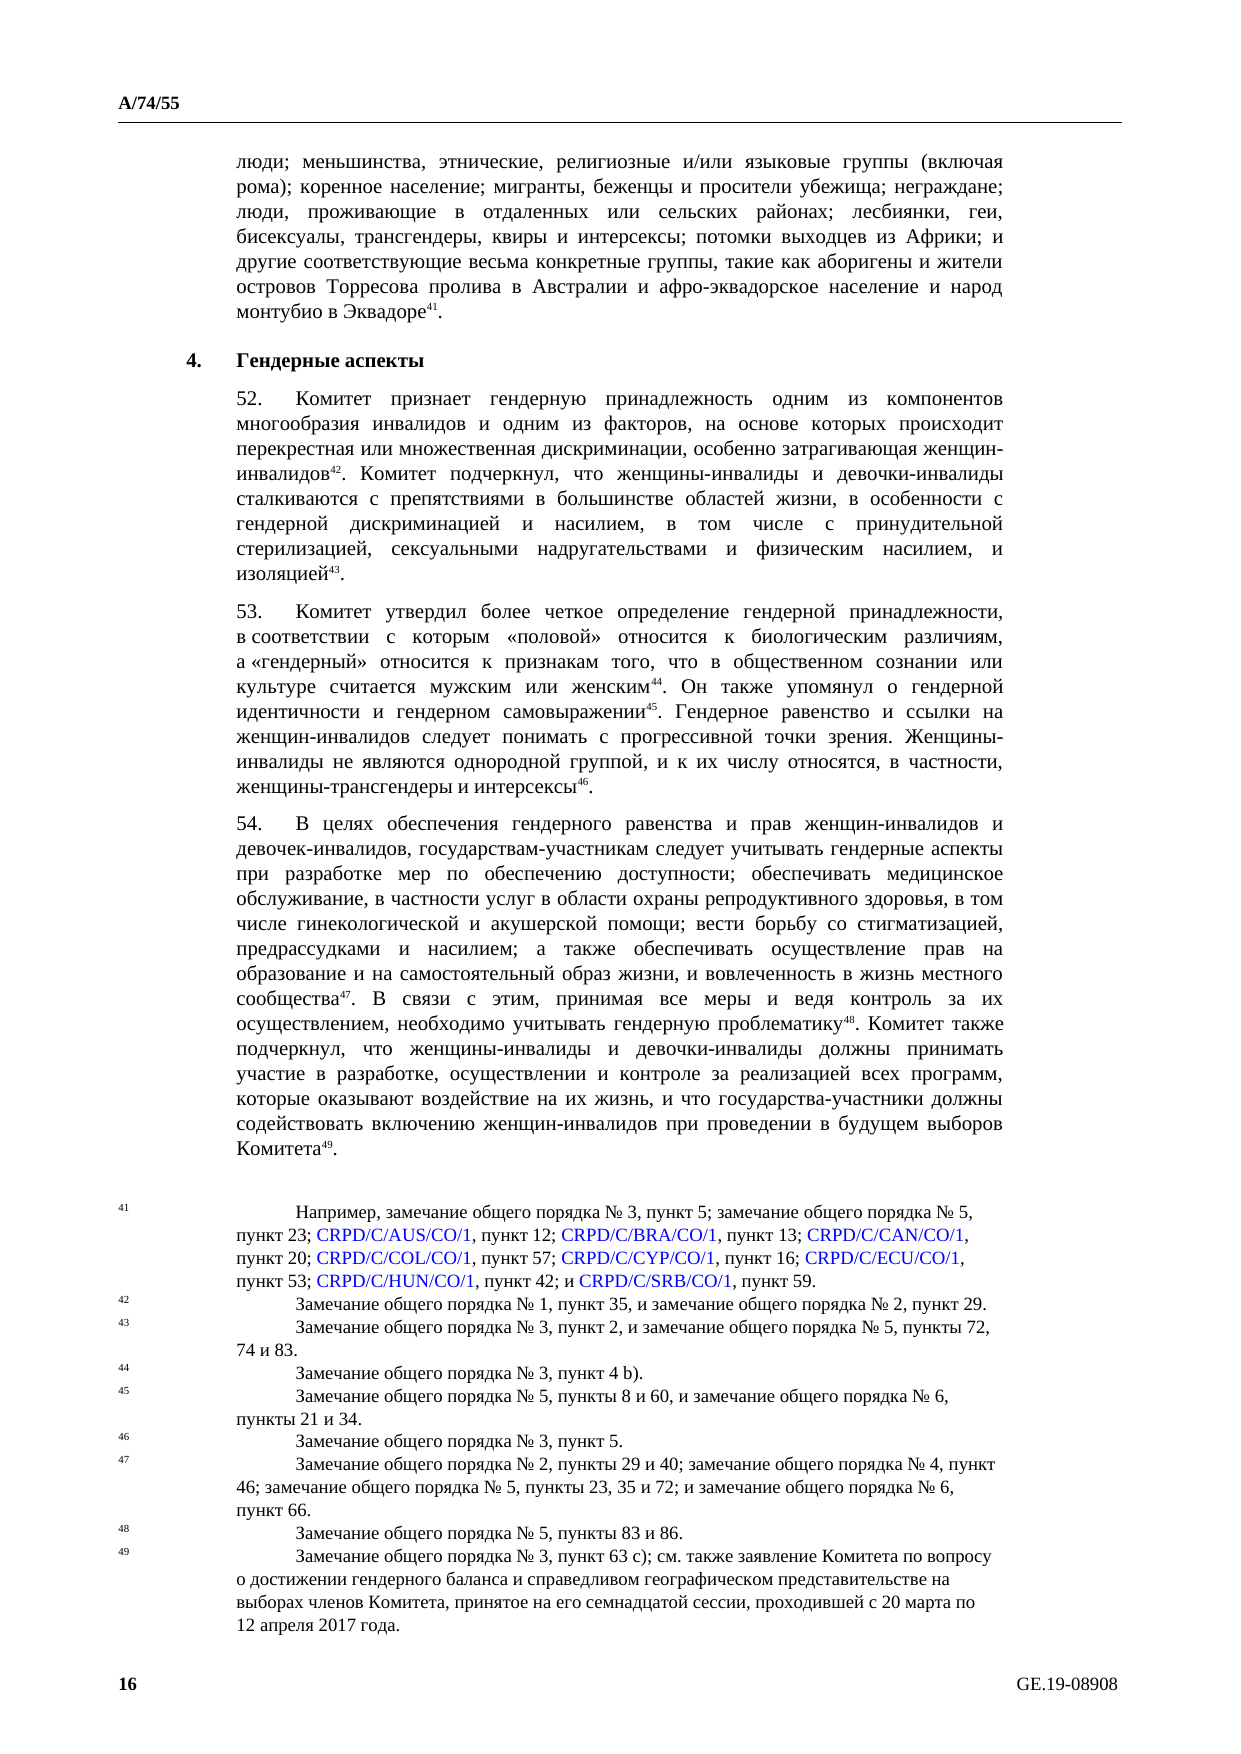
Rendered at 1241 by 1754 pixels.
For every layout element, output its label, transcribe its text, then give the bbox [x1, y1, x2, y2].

text 54. В целях обеспечения гендерного равенства и прав женщин-инвалидов и девочек-инвалидов, государствам-участникам следует учитывать гендерные аспекты при разработке мер по обеспечению доступности; обеспечивать медицинское обслуживание, в частности услуг в области охраны репродуктивного здоровья, в том числе гинекологической и акушерской помощи; вести борьбу со стигматизацией, предрассудками и насилием; а также обеспечивать осуществление прав на образование и на самостоятельный образ жизни, и вовлеченность в жизнь местного сообщества. В связи с этим, принимая все меры и ведя контроль за их осуществлением, необходимо учитывать гендерную проблематику. Комитет также подчеркнул, что женщины-инвалиды и девочки-инвалиды должны принимать участие в разработке, осуществлении и контроле за реализацией всех программ, которые оказывают воздействие на их жизнь, и что государства-участники должны содействовать включению женщин-инвалидов при проведении в будущем выборов Комитета. [236, 810, 1004, 1160]
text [236, 148, 1004, 323]
text 4. Гендерные аспекты [118, 348, 1004, 373]
text 52. Комитет признает гендерную принадлежность одним из компонентов многообразия инвалидов и одним из факторов, на основе которых происходит перекрестная или множественная дискриминации, особенно затрагивающая женщин-инвалидов. Комитет подчеркнул, что женщины-инвалиды и девочки-инвалиды сталкиваются с препятствиями в большинстве областей жизни, в особенности с гендерной дискриминацией и насилием, в том числе с принудительной стерилизацией, сексуальными надругательствами и физическим насилием, и изоляцией. [236, 385, 1004, 585]
text 53. Комитет утвердил более четкое определение гендерной принадлежности, в соответствии с которым «половой» относится к биологическим различиям, а «гендерный» относится к признакам того, что в общественном сознании или культуре считается мужским или женским. Он также упомянул о гендерной идентичности и гендерном самовыражении. Гендерное равенство и ссылки на женщин-инвалидов следует понимать с прогрессивной точки зрения. Женщины-инвалиды не являются однородной группой, и к их числу относятся, в частности, женщины-трансгендеры и интерсексы. [236, 598, 1004, 798]
